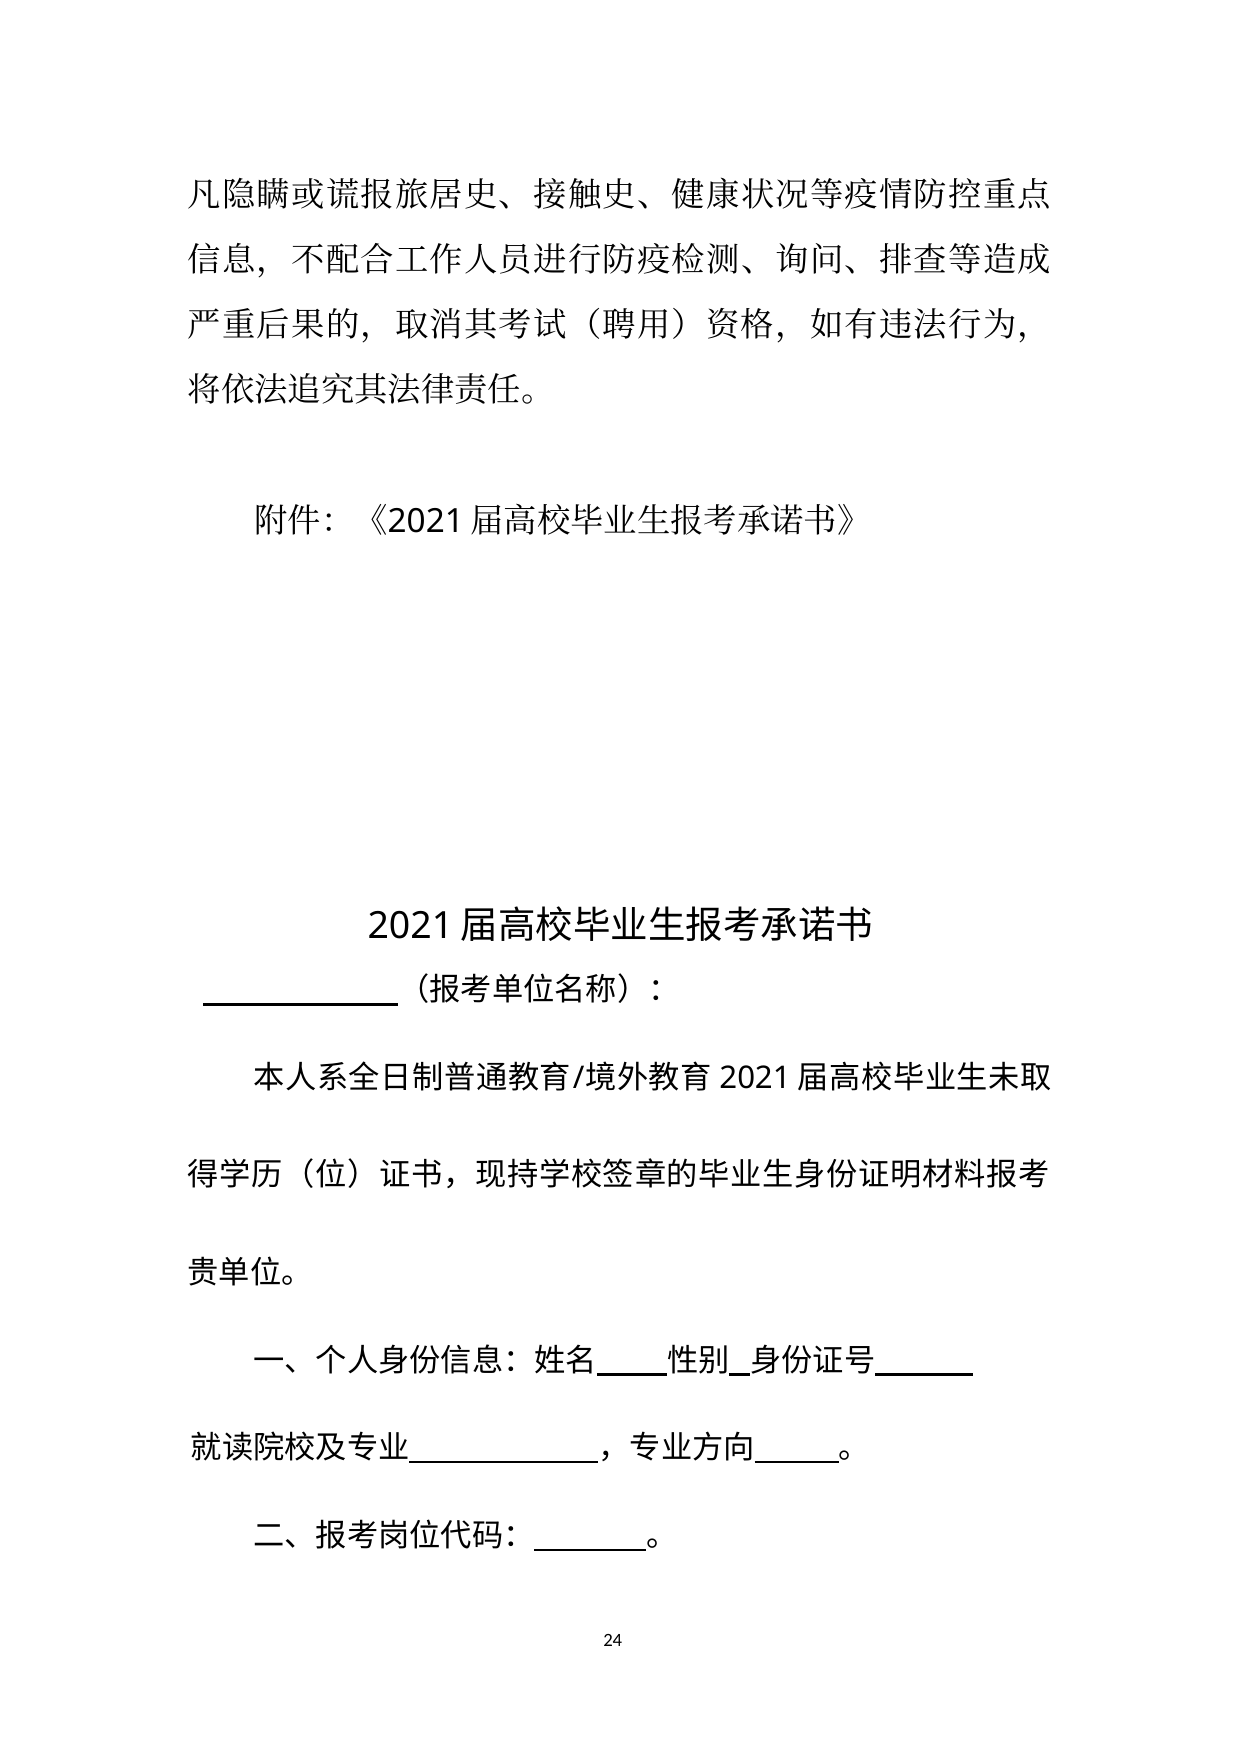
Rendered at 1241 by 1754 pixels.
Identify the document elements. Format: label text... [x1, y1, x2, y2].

text 附件：《2021届高校毕业生报考承诺书》 [187, 487, 1053, 552]
text 二、报考岗位代码： 。 [187, 1500, 1053, 1565]
text 就读院校及专业 ，专业方向 。 [187, 1412, 1053, 1477]
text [187, 162, 1053, 422]
text （报考单位名称）： [187, 954, 1053, 1019]
text 一、个人身份信息：姓名 性别 身份证号 [187, 1325, 1053, 1390]
text 2021届高校毕业生报考承诺书 [187, 889, 1053, 954]
text 本人系全日制普通教育/境外教育2021届高校毕业生未取得学历（位）证书，现持学校签章的毕业生身份证明材料报考贵单位。 [187, 1042, 1053, 1302]
